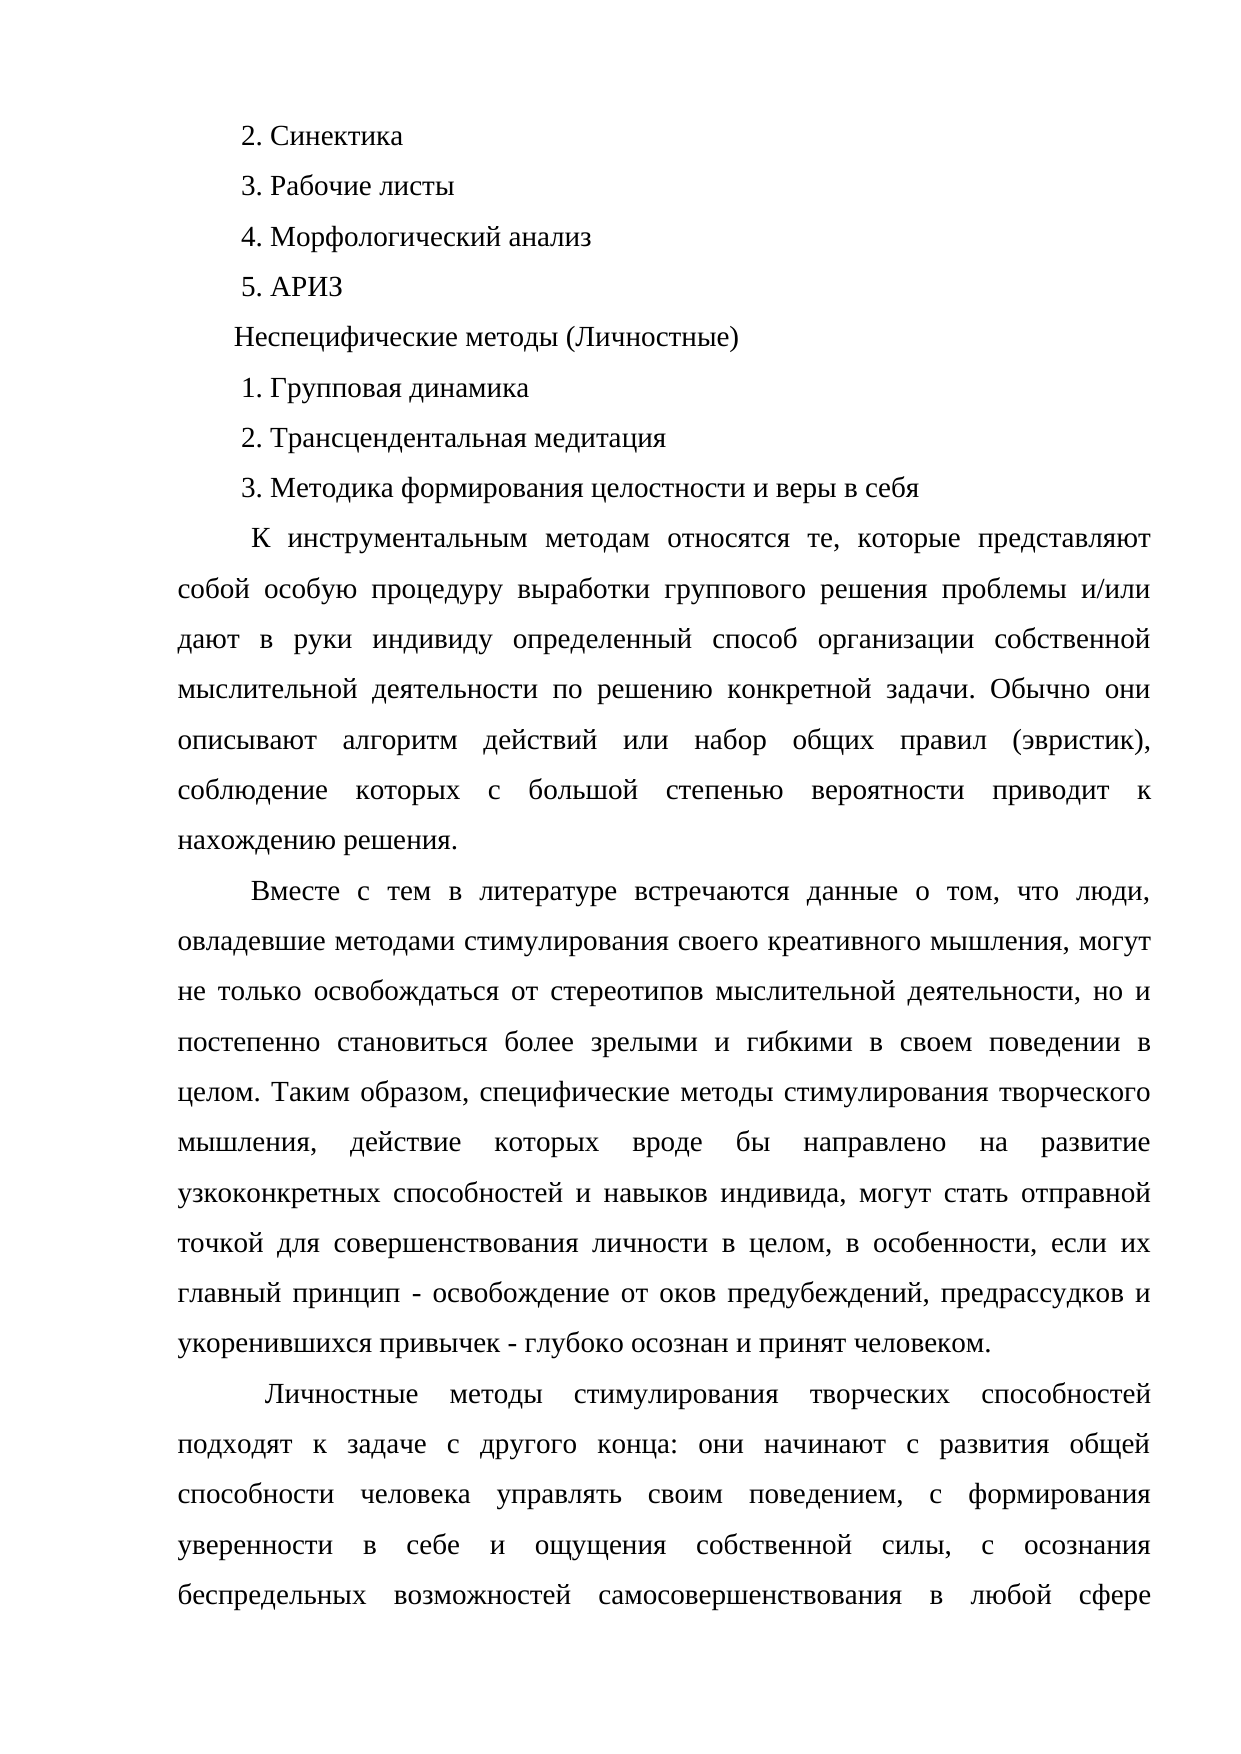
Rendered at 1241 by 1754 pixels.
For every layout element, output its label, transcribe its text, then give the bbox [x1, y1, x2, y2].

text Вместе с тем в литературе встречаются данные о том, что люди, овладевшие методами стимулирования своего креативного мышления, могут не только освобождаться от стереотипов мыслительной деятельности, но и постепенно становиться более зрелыми и гибкими в своем поведении в целом. Таким образом, специфические методы стимулирования творческого мышления, действие которых вроде бы направлено на развитие узкоконкретных способностей и навыков индивида, могут стать отправной точкой для совершенствования личности в целом, в особенности, если их главный принцип - освобождение от оков предубеждений, предрассудков и укоренившихся привычек - глубоко осознан и принят человеком. [177, 873, 1152, 1359]
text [177, 1376, 1152, 1611]
text 3. Методика формирования целостности и веры в себя [177, 470, 1152, 504]
text 2. Трансцендентальная медитация [177, 420, 1152, 453]
text 4. Морфологический анализ [177, 219, 1152, 252]
text К инструментальным методам относятся те, которые представляют собой особую процедуру выработки группового решения проблемы и/или дают в руки индивиду определенный способ организации собственной мыслительной деятельности по решению конкретной задачи. Обычно они описывают алгоритм действий или набор общих правил (эвристик), соблюдение которых с большой степенью вероятности приводит к нахождению решения. [177, 521, 1152, 856]
text 3. Рабочие листы [177, 168, 1152, 202]
text Неспецифические методы (Личностные) [177, 319, 1152, 353]
text 1. Групповая динамика [177, 370, 1152, 403]
text 5. АРИЗ [177, 269, 1152, 303]
text 2. Синектика [177, 118, 1152, 152]
